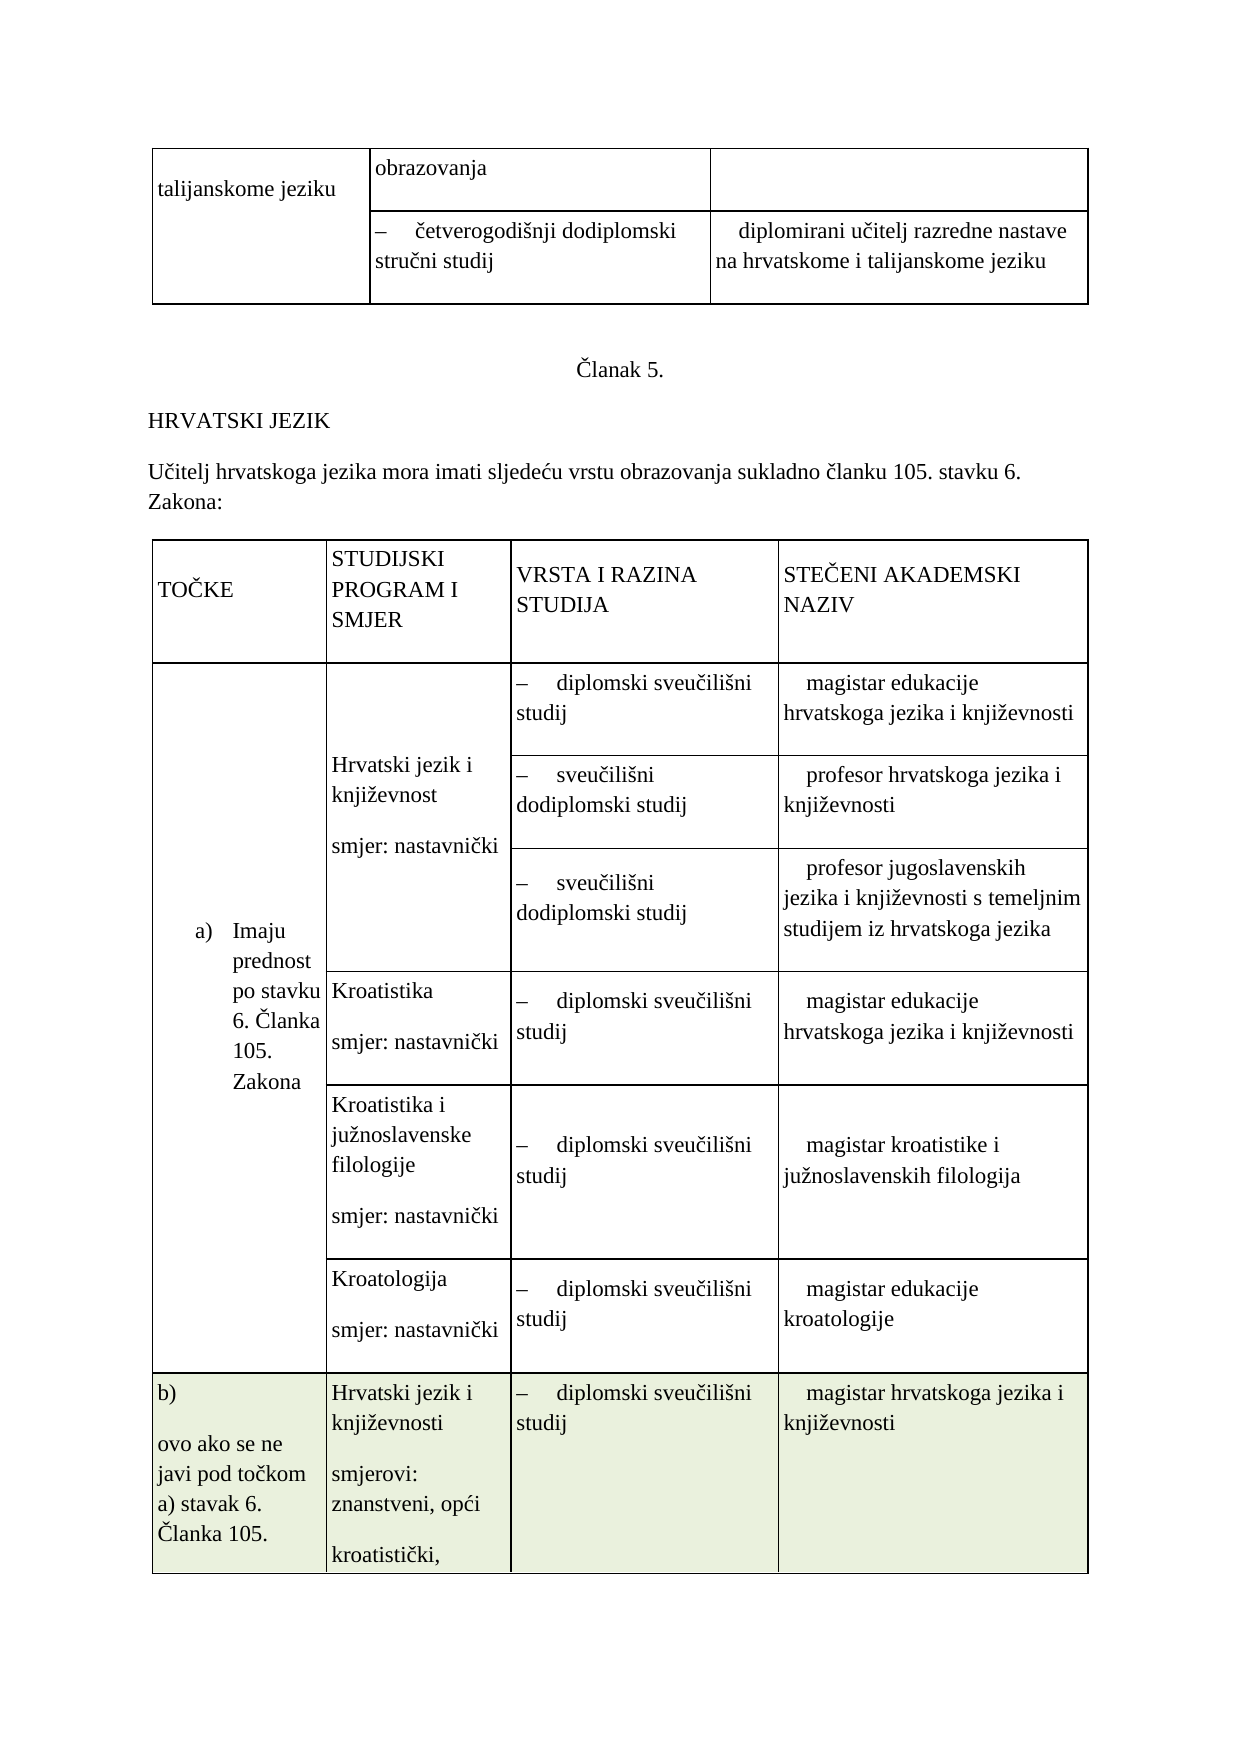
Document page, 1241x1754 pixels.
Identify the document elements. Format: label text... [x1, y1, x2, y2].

table_cell – diplomski sveučilišni studij [512, 972, 778, 1084]
table_cell diplomirani učitelj razredne nastave na hrvatskome i talijanskome jeziku [711, 212, 1087, 303]
table_cell Kroatistika smjer: nastavnički [327, 972, 510, 1084]
table_cell magistar edukacije kroatologije [779, 1260, 1087, 1372]
table_cell – četverogodišnji dodiplomski stručni studij [371, 212, 710, 303]
table_cell Hrvatski jezik i književnost smjer: nastavnički [327, 664, 510, 971]
table_cell – sveučilišni dodiplomski studij [512, 849, 778, 971]
text Članak 5. [148, 356, 1093, 382]
table_cell – diplomski sveučilišni studij [512, 1260, 778, 1372]
table_header TOČKE [153, 541, 326, 662]
table_cell magistar edukacije hrvatskoga jezika i književnosti [779, 972, 1087, 1084]
table_cell profesor hrvatskoga jezika i književnosti [779, 756, 1087, 848]
table_cell – diplomski sveučilišni studij [512, 1086, 778, 1258]
table_cell Kroatologija smjer: nastavnički [327, 1260, 510, 1372]
table_cell – sveučilišni dodiplomski studij [512, 756, 778, 848]
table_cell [711, 149, 1087, 210]
text Učitelj hrvatskoga jezika mora imati sljedeću vrstu obrazovanja sukladno članku 105. stavku 6. Zakona: [148, 458, 1093, 514]
table_header STEČENI AKADEMSKI NAZIV [779, 541, 1087, 662]
table_header STUDIJSKI PROGRAM I SMJER [327, 541, 510, 662]
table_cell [779, 1374, 1087, 1572]
table_header VRSTA I RAZINA STUDIJA [512, 541, 778, 662]
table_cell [371, 149, 710, 210]
table_cell – diplomski sveučilišni studij [512, 664, 778, 755]
table_cell Kroatistika i južnoslavenske filologije smjer: nastavnički [327, 1086, 510, 1258]
text HRVATSKI JEZIK [148, 407, 1093, 433]
table_cell Imaju prednost po stavku 6. Članka 105. Zakona [153, 664, 326, 1372]
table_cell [512, 1374, 778, 1572]
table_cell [153, 149, 369, 303]
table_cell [327, 1374, 510, 1572]
table_cell profesor jugoslavenskih jezika i književnosti s temeljnim studijem iz hrvatskoga jezika [779, 849, 1087, 971]
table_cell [153, 1374, 326, 1572]
table_cell magistar edukacije hrvatskoga jezika i književnosti [779, 664, 1087, 755]
table_cell magistar kroatistike i južnoslavenskih filologija [779, 1086, 1087, 1258]
